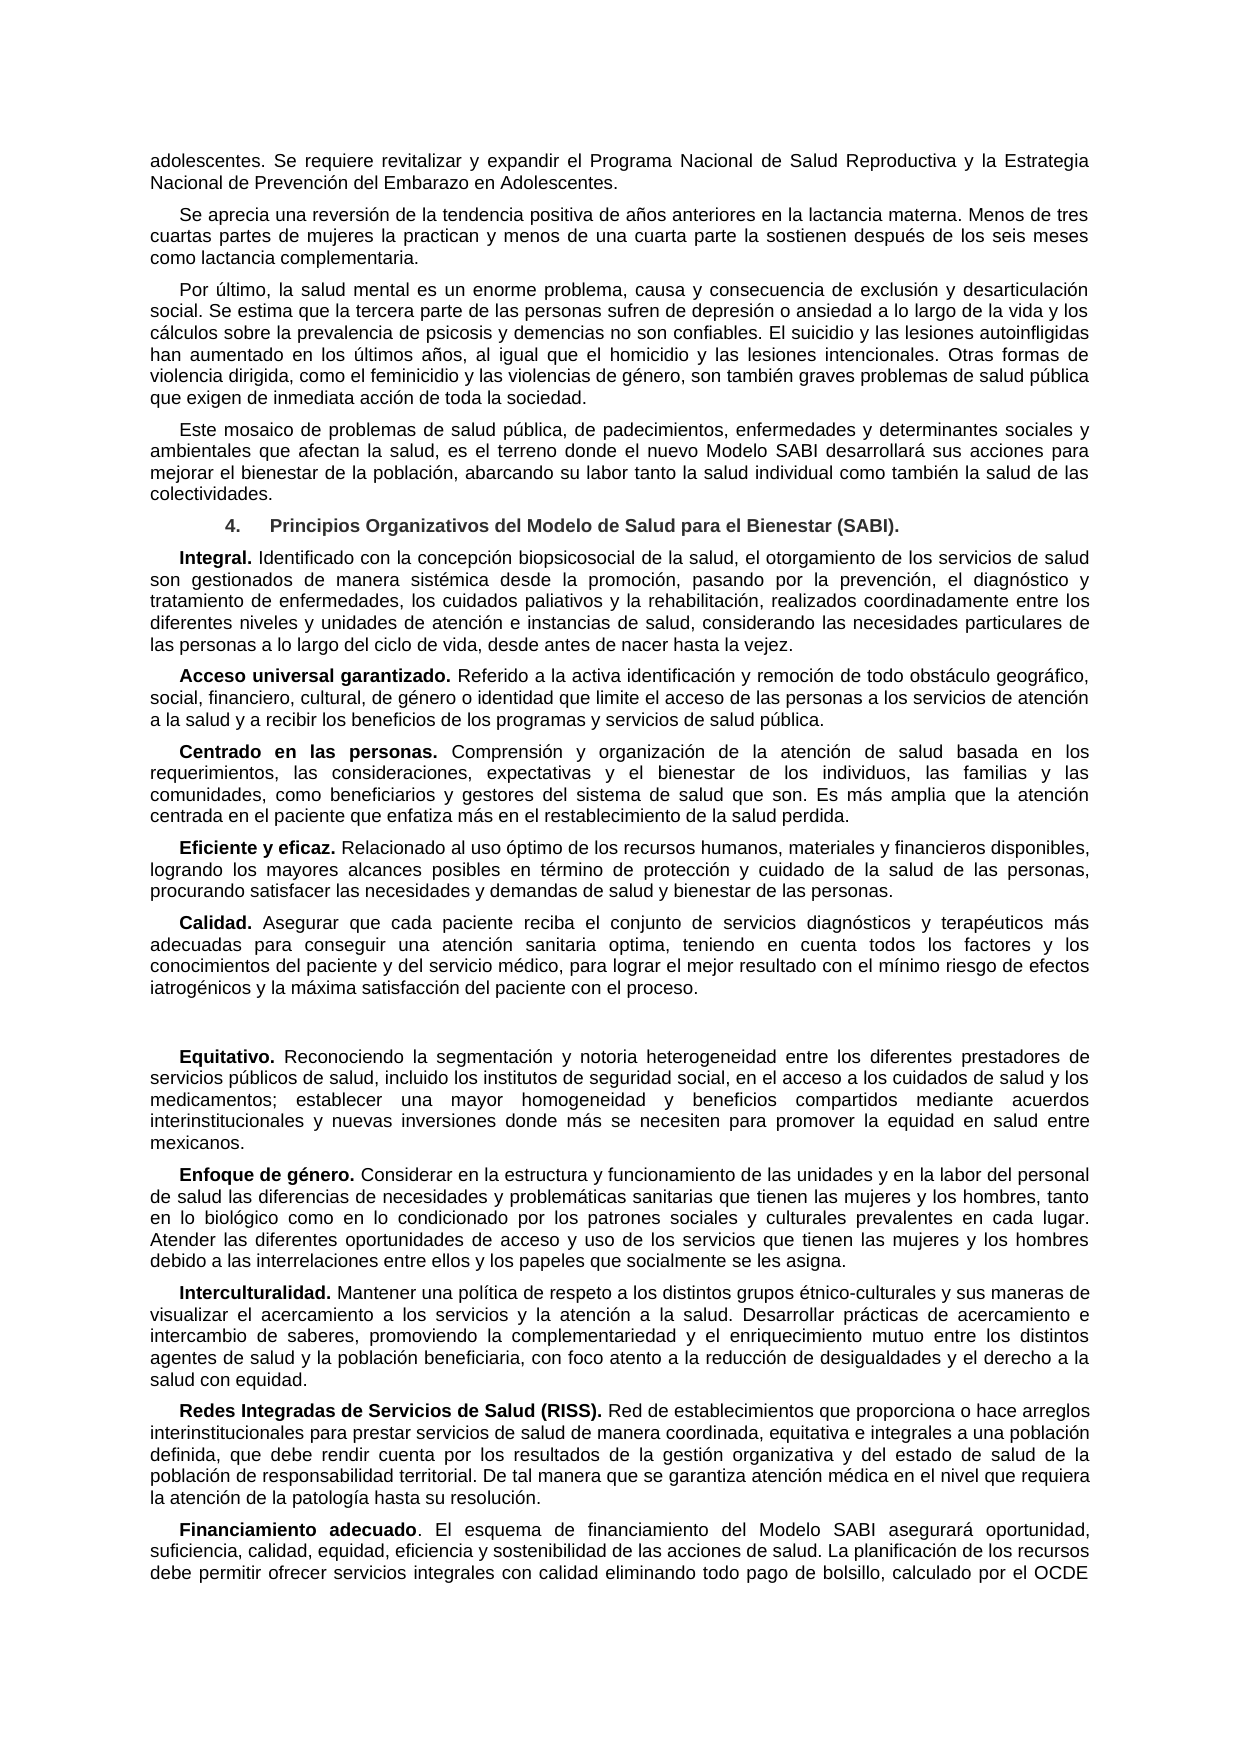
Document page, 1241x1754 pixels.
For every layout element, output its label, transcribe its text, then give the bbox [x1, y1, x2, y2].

text Enfoque de género. Considerar en la estructura y funcionamiento de las unidades y en la labor del personal de salud las diferencias de necesidades y problemáticas sanitarias que tienen las mujeres y los hombres, tanto en lo biológico como en lo condicionado por los patrones sociales y culturales prevalentes en cada lugar. Atender las diferentes oportunidades de acceso y uso de los servicios que tienen las mujeres y los hombres debido a las interrelaciones entre ellos y los papeles que socialmente se les asigna. [150, 1164, 1090, 1272]
text Centrado en las personas. Comprensión y organización de la atención de salud basada en los requerimientos, las consideraciones, expectativas y el bienestar de los individuos, las familias y las comunidades, como beneficiarios y gestores del sistema de salud que son. Es más amplia que la atención centrada en el paciente que enfatiza más en el restablecimiento de la salud perdida. [150, 740, 1090, 827]
text Interculturalidad. Mantener una política de respeto a los distintos grupos étnico-culturales y sus maneras de visualizar el acercamiento a los servicios y la atención a la salud. Desarrollar prácticas de acercamiento e intercambio de saberes, promoviendo la complementariedad y el enriquecimiento mutuo entre los distintos agentes de salud y la población beneficiaria, con foco atento a la reducción de desigualdades y el derecho a la salud con equidad. [150, 1282, 1090, 1390]
text 4. Principios Organizativos del Modelo de Salud para el Bienestar (SABI). [225, 515, 1090, 537]
text Redes Integradas de Servicios de Salud (RISS). Red de establecimientos que proporciona o hace arreglos interinstitucionales para prestar servicios de salud de manera coordinada, equitativa e integrales a una población definida, que debe rendir cuenta por los resultados de la gestión organizativa y del estado de salud de la población de responsabilidad territorial. De tal manera que se garantiza atención médica en el nivel que requiera la atención de la patología hasta su resolución. [150, 1400, 1090, 1508]
text Integral. Identificado con la concepción biopsicosocial de la salud, el otorgamiento de los servicios de salud son gestionados de manera sistémica desde la promoción, pasando por la prevención, el diagnóstico y tratamiento de enfermedades, los cuidados paliativos y la rehabilitación, realizados coordinadamente entre los diferentes niveles y unidades de atención e instancias de salud, considerando las necesidades particulares de las personas a lo largo del ciclo de vida, desde antes de nacer hasta la vejez. [150, 547, 1090, 655]
text Acceso universal garantizado. Referido a la activa identificación y remoción de todo obstáculo geográfico, social, financiero, cultural, de género o identidad que limite el acceso de las personas a los servicios de atención a la salud y a recibir los beneficios de los programas y servicios de salud pública. [150, 665, 1090, 730]
text Equitativo. Reconociendo la segmentación y notoria heterogeneidad entre los diferentes prestadores de servicios públicos de salud, incluido los institutos de seguridad social, en el acceso a los cuidados de salud y los medicamentos; establecer una mayor homogeneidad y beneficios compartidos mediante acuerdos interinstitucionales y nuevas inversiones donde más se necesiten para promover la equidad en salud entre mexicanos. [150, 1046, 1090, 1153]
text Este mosaico de problemas de salud pública, de padecimientos, enfermedades y determinantes sociales y ambientales que afectan la salud, es el terreno donde el nuevo Modelo SABI desarrollará sus acciones para mejorar el bienestar de la población, abarcando su labor tanto la salud individual como también la salud de las colectividades. [150, 418, 1090, 505]
text Por último, la salud mental es un enorme problema, causa y consecuencia de exclusión y desarticulación social. Se estima que la tercera parte de las personas sufren de depresión o ansiedad a lo largo de la vida y los cálculos sobre la prevalencia de psicosis y demencias no son confiables. El suicidio y las lesiones autoinfligidas han aumentado en los últimos años, al igual que el homicidio y las lesiones intencionales. Otras formas de violencia dirigida, como el feminicidio y las violencias de género, son también graves problemas de salud pública que exigen de inmediata acción de toda la sociedad. [150, 279, 1090, 408]
text Calidad. Asegurar que cada paciente reciba el conjunto de servicios diagnósticos y terapéuticos más adecuadas para conseguir una atención sanitaria optima, teniendo en cuenta todos los factores y los conocimientos del paciente y del servicio médico, para lograr el mejor resultado con el mínimo riesgo de efectos iatrogénicos y la máxima satisfacción del paciente con el proceso. [150, 912, 1090, 998]
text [150, 1518, 1090, 1583]
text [150, 150, 1090, 193]
text Se aprecia una reversión de la tendencia positiva de años anteriores en la lactancia materna. Menos de tres cuartas partes de mujeres la practican y menos de una cuarta parte la sostienen después de los seis meses como lactancia complementaria. [150, 203, 1090, 268]
text Eficiente y eficaz. Relacionado al uso óptimo de los recursos humanos, materiales y financieros disponibles, logrando los mayores alcances posibles en término de protección y cuidado de la salud de las personas, procurando satisfacer las necesidades y demandas de salud y bienestar de las personas. [150, 837, 1090, 902]
